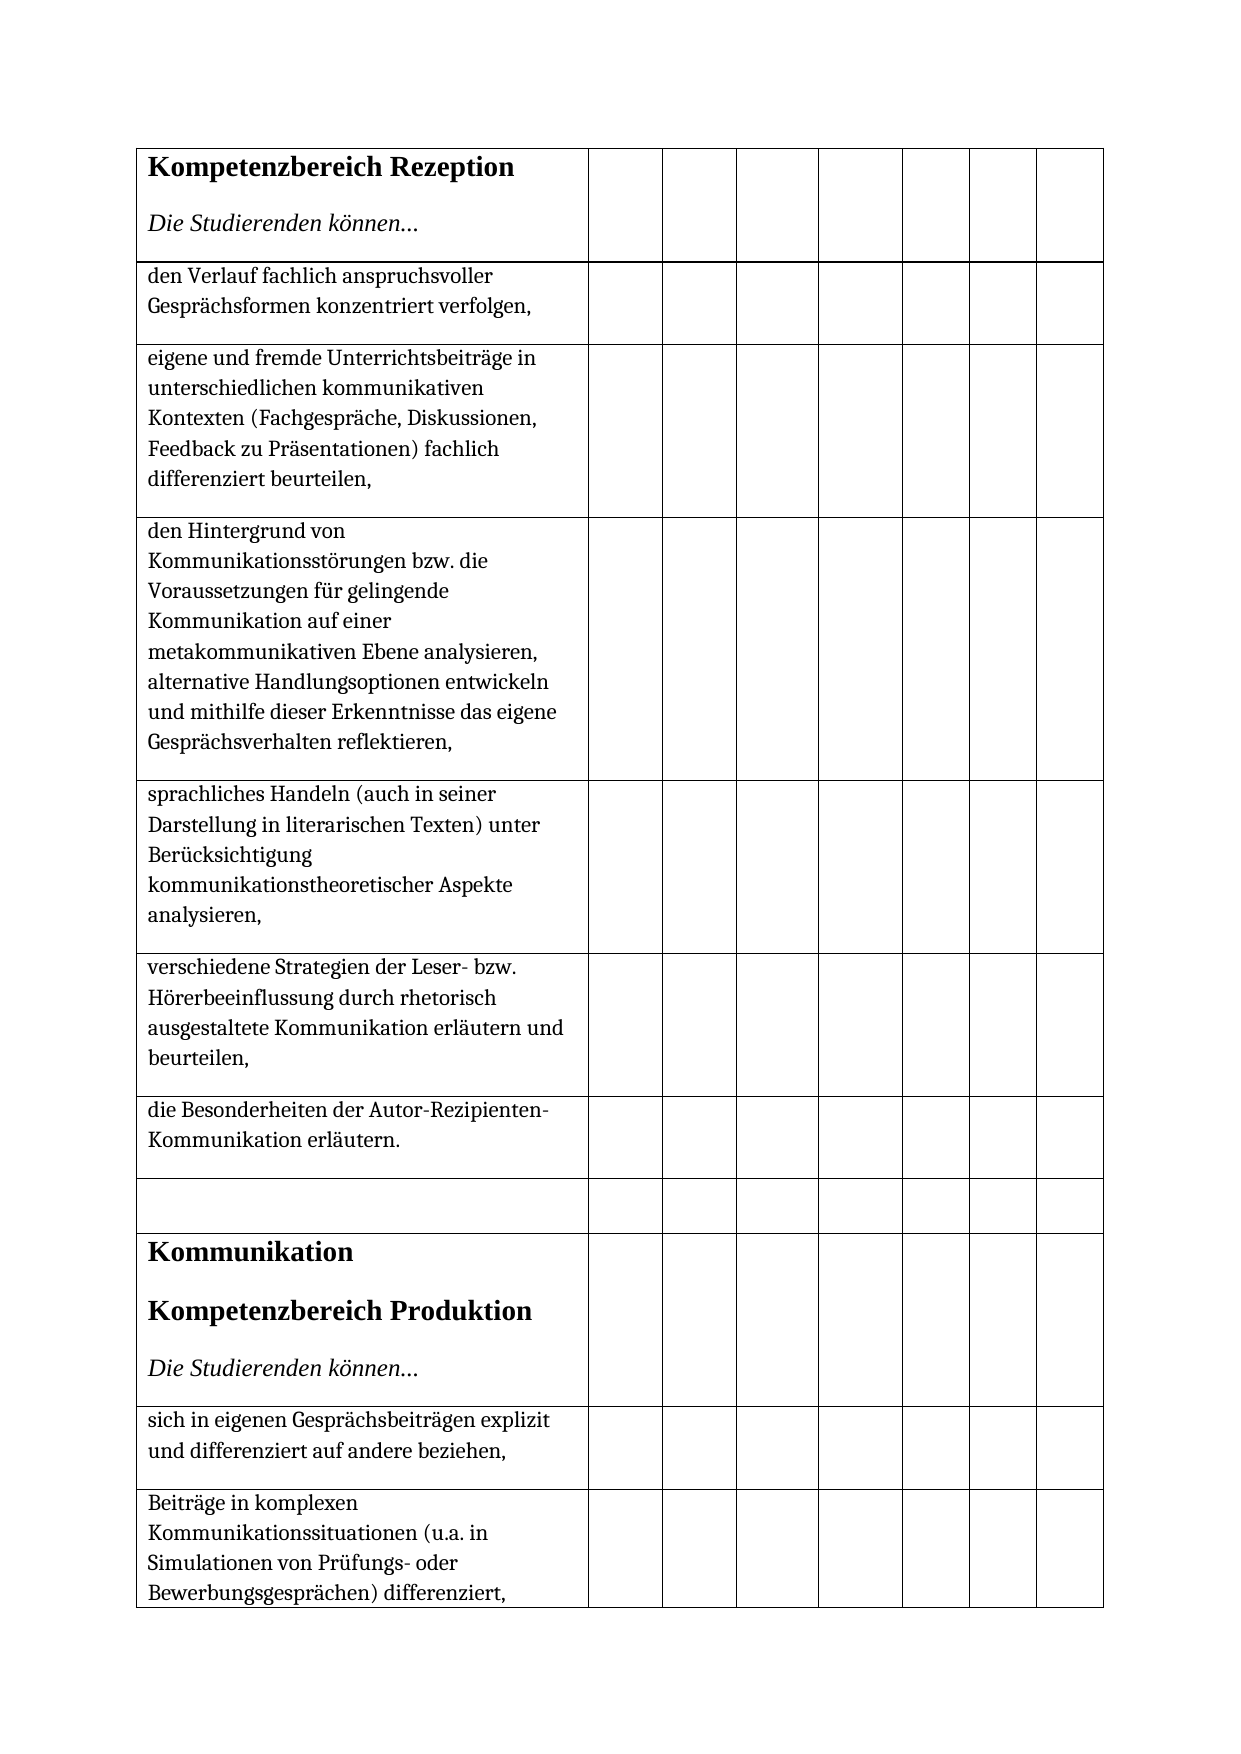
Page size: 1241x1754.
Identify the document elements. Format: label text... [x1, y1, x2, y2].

table_cell [737, 1097, 818, 1178]
table_cell [589, 149, 662, 261]
table_cell [970, 781, 1036, 953]
table_cell [737, 149, 818, 261]
table_cell [1037, 1097, 1103, 1178]
table_cell [819, 518, 902, 780]
table_cell [663, 1490, 736, 1607]
table_cell [737, 518, 818, 780]
table_cell [1037, 345, 1103, 517]
table_cell [819, 781, 902, 953]
table_cell [663, 781, 736, 953]
table_cell den Verlauf fachlich anspruchsvoller Gesprächsformen konzentriert verfolgen, [137, 263, 588, 344]
table_cell [737, 781, 818, 953]
table_cell [737, 1490, 818, 1607]
table_cell [970, 263, 1036, 344]
table_cell [737, 345, 818, 517]
table_cell sprachliches Handeln (auch in seiner Darstellung in literarischen Texten) unter Berücksichtigung kommunikationstheoretischer Aspekte analysieren, [137, 781, 588, 953]
table_cell sich in eigenen Gesprächsbeiträgen explizit und differenziert auf andere beziehen, [137, 1407, 588, 1488]
table_cell [903, 954, 969, 1096]
table_cell [589, 345, 662, 517]
table_cell [737, 263, 818, 344]
table_cell [970, 1234, 1036, 1406]
table_cell [737, 1179, 818, 1233]
table_cell [663, 1407, 736, 1488]
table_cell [137, 149, 588, 261]
table_cell eigene und fremde Unterrichtsbeiträge in unterschiedlichen kommunikativen Kontexten (Fachgespräche, Diskussionen, Feedback zu Präsentationen) fachlich differenziert beurteilen, [137, 345, 588, 517]
table_cell [1037, 1407, 1103, 1488]
table_cell [903, 1179, 969, 1233]
table_cell [589, 263, 662, 344]
table_cell [589, 1234, 662, 1406]
table_cell [970, 1097, 1036, 1178]
table_cell [1037, 149, 1103, 261]
table_cell [137, 1179, 588, 1233]
table_cell [663, 1234, 736, 1406]
table_cell [970, 149, 1036, 261]
table_cell [819, 1097, 902, 1178]
table_cell [737, 1234, 818, 1406]
table_cell [903, 1490, 969, 1607]
table_cell [589, 518, 662, 780]
table_cell [663, 345, 736, 517]
table_cell [819, 1234, 902, 1406]
table_cell [819, 1179, 902, 1233]
table_cell [1037, 781, 1103, 953]
table_cell [903, 149, 969, 261]
table_cell [663, 1097, 736, 1178]
table_cell [970, 1407, 1036, 1488]
table_cell [663, 518, 736, 780]
table_cell [819, 149, 902, 261]
table_cell [589, 1407, 662, 1488]
table_cell die Besonderheiten der Autor-Rezipienten-Kommunikation erläutern. [137, 1097, 588, 1178]
table_cell [663, 1179, 736, 1233]
table_cell [589, 781, 662, 953]
table_cell [737, 1407, 818, 1488]
table_cell [903, 1234, 969, 1406]
table_cell [970, 954, 1036, 1096]
table_cell [970, 1490, 1036, 1607]
table_cell [970, 1179, 1036, 1233]
table_cell [819, 263, 902, 344]
table_cell [663, 263, 736, 344]
table_cell [903, 1097, 969, 1178]
table_cell [819, 345, 902, 517]
table_cell Kommunikation Kompetenzbereich Produktion Die Studierenden können... [137, 1234, 588, 1406]
table_cell [903, 1407, 969, 1488]
table_cell [970, 518, 1036, 780]
table_cell [589, 1097, 662, 1178]
table_cell [903, 518, 969, 780]
table_cell [903, 345, 969, 517]
table_cell [589, 954, 662, 1096]
table_cell [819, 1407, 902, 1488]
table_cell [663, 954, 736, 1096]
table_cell [1037, 1490, 1103, 1607]
table_cell [970, 345, 1036, 517]
table_cell [903, 263, 969, 344]
table_cell [819, 1490, 902, 1607]
table_cell [737, 954, 818, 1096]
table_cell [1037, 1179, 1103, 1233]
table_cell [1037, 1234, 1103, 1406]
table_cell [137, 1490, 588, 1607]
table_cell [589, 1490, 662, 1607]
table_cell verschiedene Strategien der Leser- bzw. Hörerbeeinflussung durch rhetorisch ausgestaltete Kommunikation erläutern und beurteilen, [137, 954, 588, 1096]
table_cell [589, 1179, 662, 1233]
table_cell [903, 781, 969, 953]
table_cell [663, 149, 736, 261]
table_cell den Hintergrund von Kommunikationsstörungen bzw. die Voraussetzungen für gelingende Kommunikation auf einer metakommunikativen Ebene analysieren, alternative Handlungsoptionen entwickeln und mithilfe dieser Erkenntnisse das eigene Gesprächsverhalten reflektieren, [137, 518, 588, 780]
table_cell [1037, 954, 1103, 1096]
table_cell [819, 954, 902, 1096]
table_cell [1037, 263, 1103, 344]
table_cell [1037, 518, 1103, 780]
